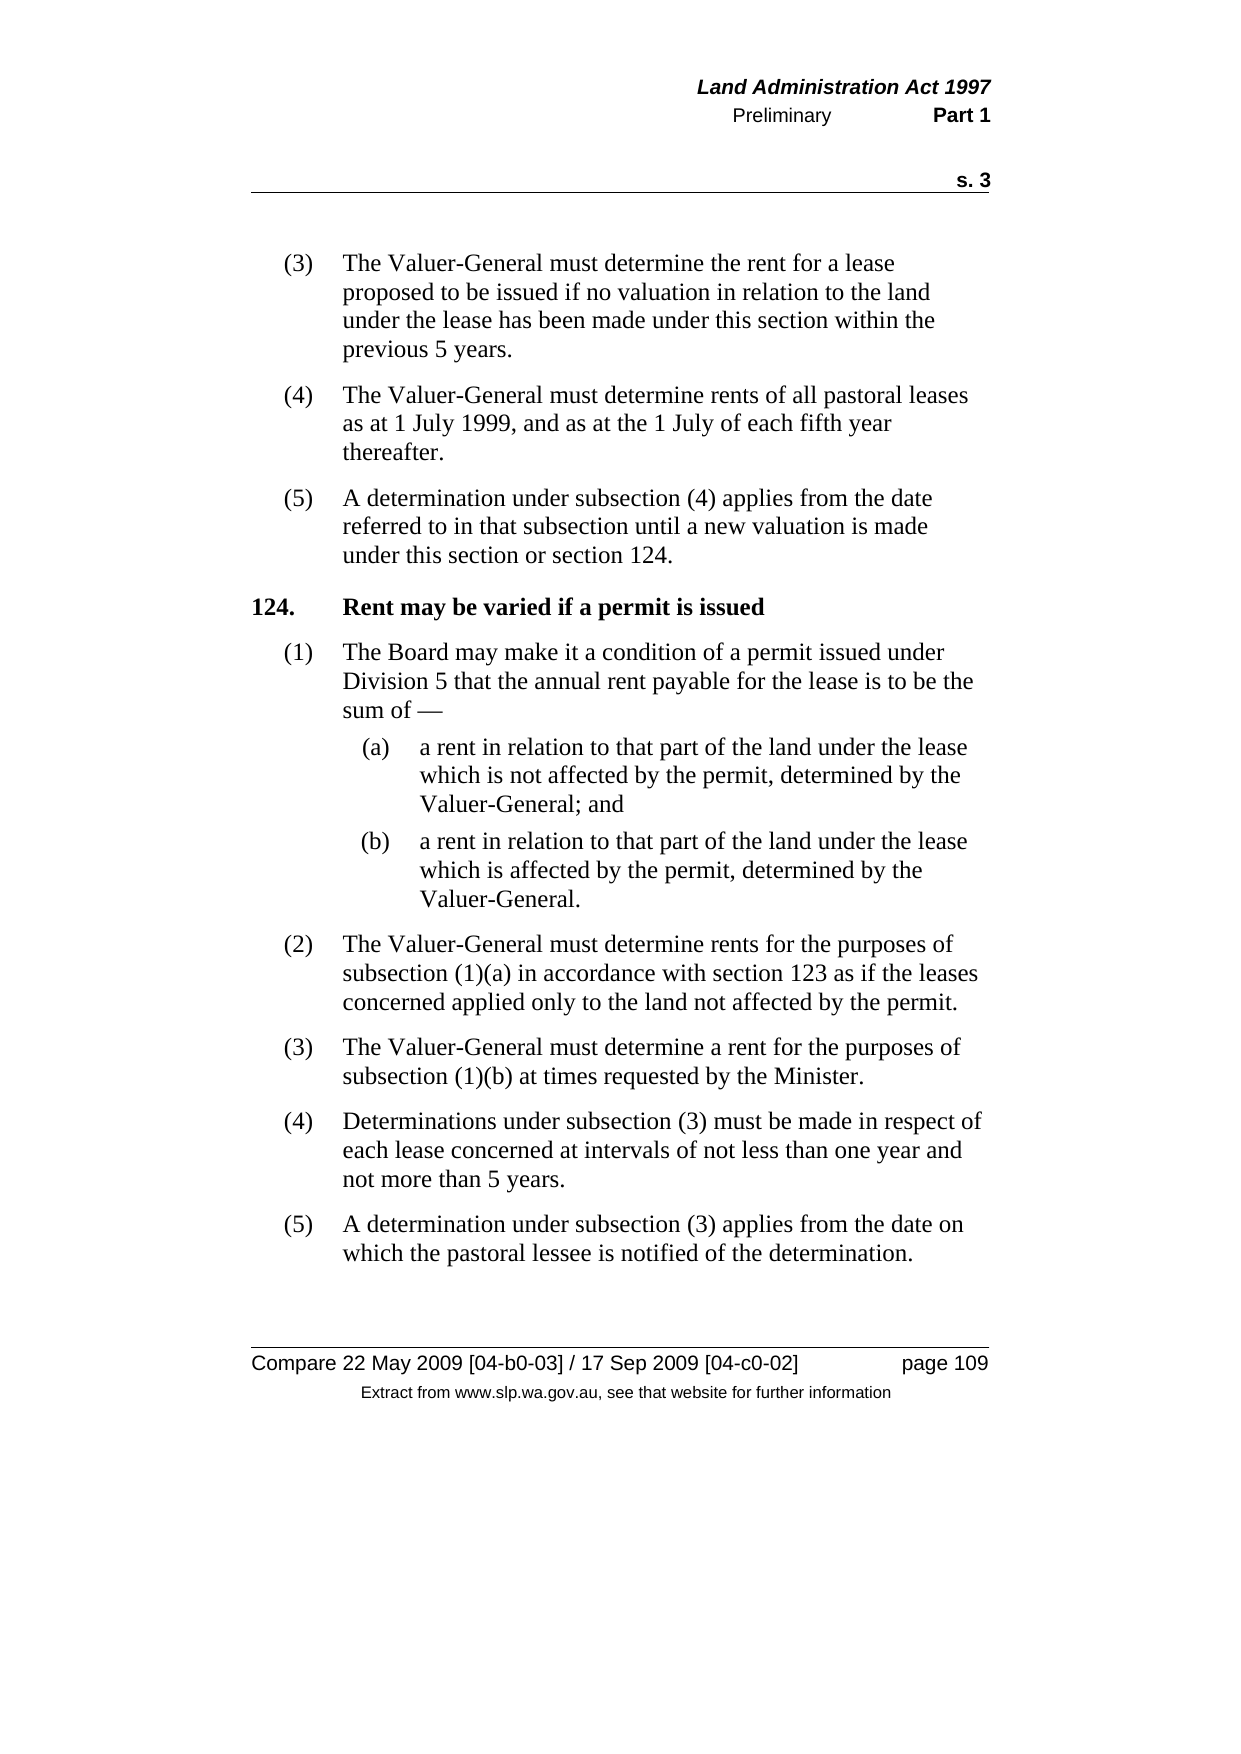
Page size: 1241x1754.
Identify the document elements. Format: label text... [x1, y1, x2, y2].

text (a) a rent in relation to that part of the land under the lease which is not affected by the permit, determined by the Valuer-General; and [251, 732, 989, 818]
text (b) a rent in relation to that part of the land under the lease which is affected by the permit, determined by the Valuer-General. [251, 826, 989, 913]
text (1) The Board may make it a condition of a permit issued under Division 5 that the annual rent payable for the lease is to be the sum of — [251, 637, 989, 723]
text (4) Determinations under subsection (3) must be made in respect of each lease concerned at intervals of not less than one year and not more than 5 years. [251, 1106, 989, 1193]
text (3) The Valuer-General must determine the rent for a lease proposed to be issued if no valuation in relation to the land under the lease has been made under this section within the previous 5 years. [251, 248, 989, 363]
text (4) The Valuer-General must determine rents of all pastoral leases as at 1 July 1999, and as at the 1 July of each fifth year thereafter. [251, 380, 989, 466]
subtitle 124. Rent may be varied if a permit is issued [251, 592, 989, 621]
text (5) A determination under subsection (4) applies from the date referred to in that subsection until a new valuation is made under this section or section 124. [251, 483, 989, 569]
text (5) A determination under subsection (3) applies from the date on which the pastoral lessee is notified of the determination. [251, 1209, 989, 1267]
text (2) The Valuer-General must determine rents for the purposes of subsection (1)(a) in accordance with section 123 as if the leases concerned applied only to the land not affected by the permit. [251, 929, 989, 1016]
text (3) The Valuer-General must determine a rent for the purposes of subsection (1)(b) at times requested by the Minister. [251, 1032, 989, 1090]
